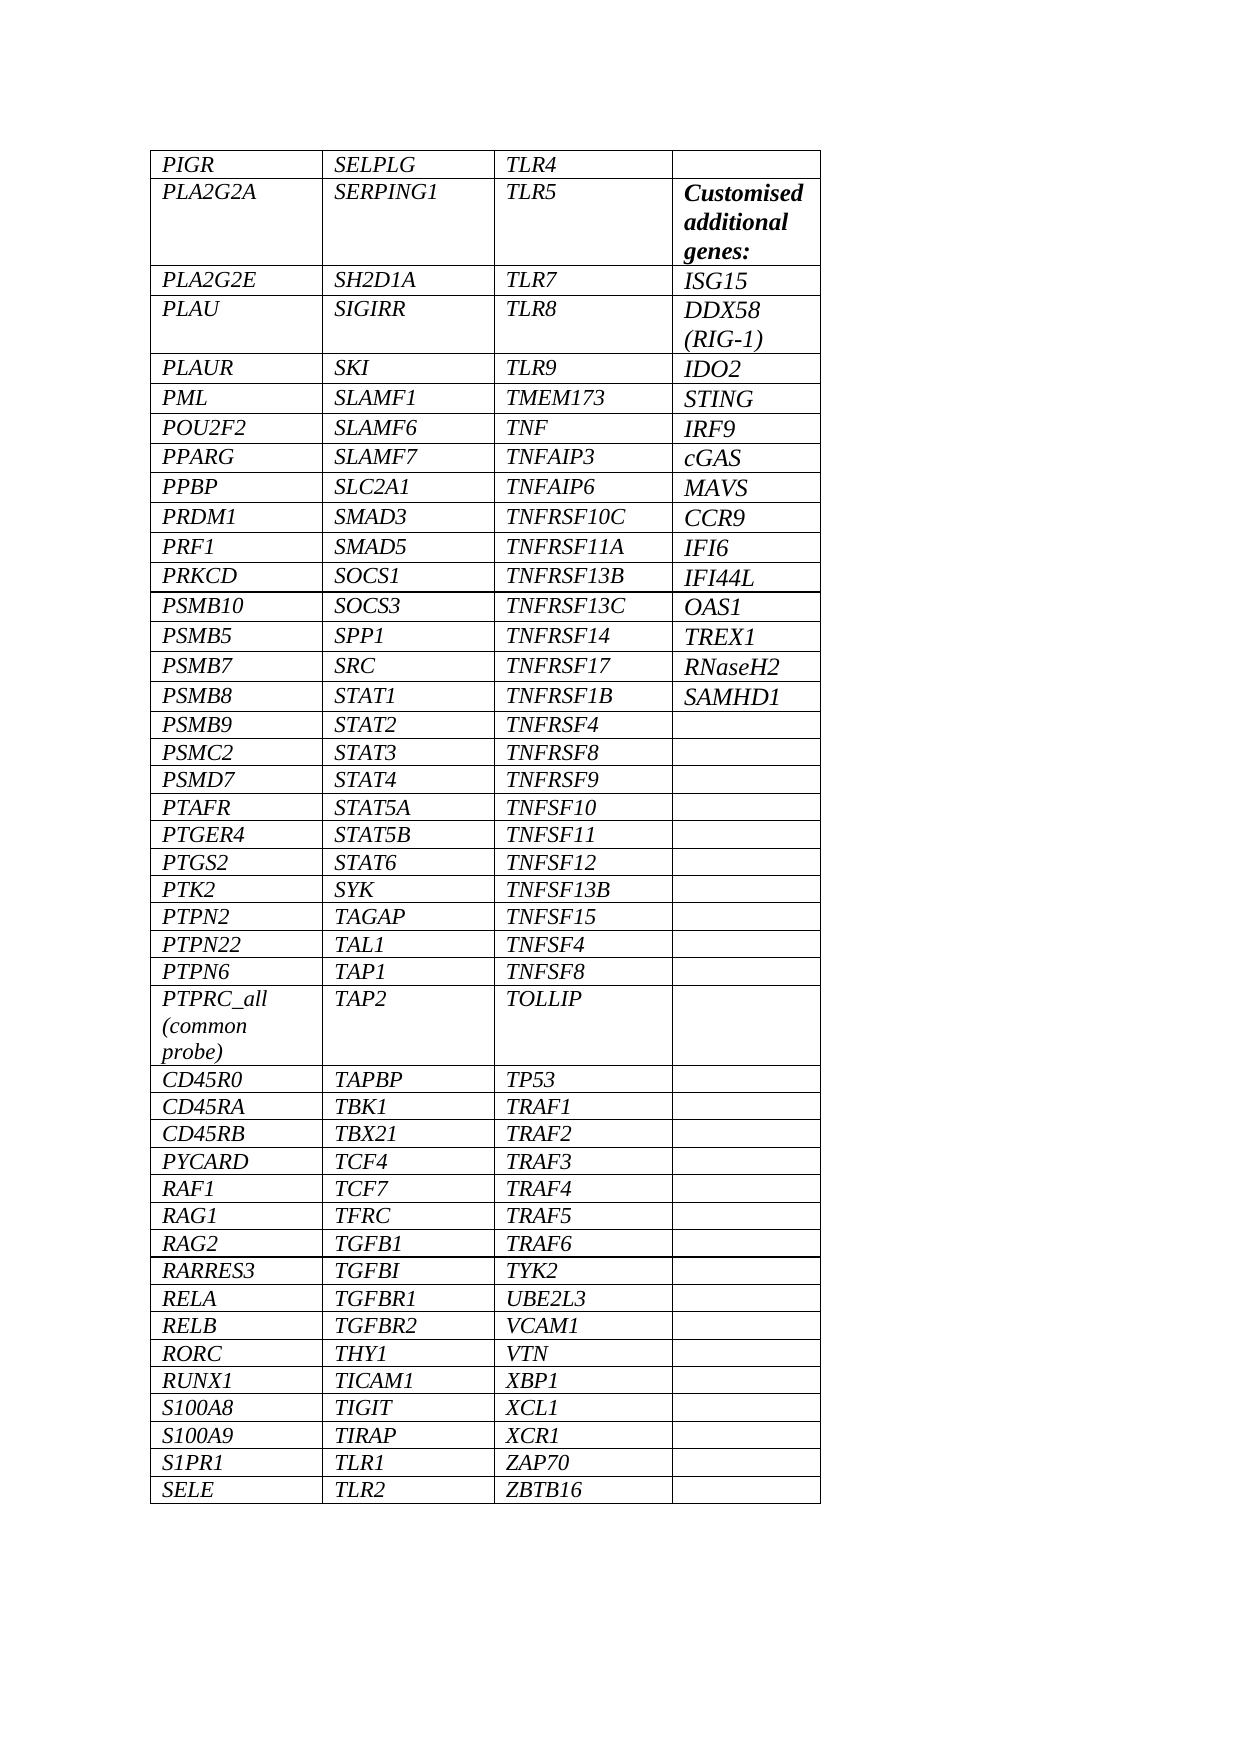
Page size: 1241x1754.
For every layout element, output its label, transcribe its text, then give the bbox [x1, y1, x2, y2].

table_cell TCF7 [323, 1175, 494, 1202]
table_cell PPARG [151, 444, 322, 472]
table_cell SMAD3 [323, 503, 494, 532]
table_cell TYK2 [495, 1258, 672, 1284]
table_cell PPBP [151, 473, 322, 502]
table_cell RELB [151, 1312, 322, 1338]
table_cell CD45RB [151, 1120, 322, 1147]
table_cell POU2F2 [151, 414, 322, 442]
table_cell TNFRSF13C [495, 593, 672, 621]
table_cell [673, 794, 820, 820]
table_cell TFRC [323, 1203, 494, 1229]
table_cell TRAF6 [495, 1230, 672, 1256]
table_cell STAT4 [323, 766, 494, 793]
table_cell [673, 712, 820, 738]
table_cell CCR9 [673, 503, 820, 532]
table_cell TLR4 [495, 151, 672, 177]
table_cell SELPLG [323, 151, 494, 177]
table_cell PRKCD [151, 563, 322, 591]
table_cell S1PR1 [151, 1449, 322, 1476]
table_cell TIRAP [323, 1422, 494, 1448]
table_cell [673, 1258, 820, 1284]
table_cell TLR8 [495, 296, 672, 353]
table_cell S100A9 [151, 1422, 322, 1448]
table_cell S100A8 [151, 1394, 322, 1421]
table_cell [673, 151, 820, 177]
table_cell SLAMF1 [323, 384, 494, 413]
table_cell RAG1 [151, 1203, 322, 1229]
table_cell TRAF3 [495, 1148, 672, 1174]
table_cell [673, 1093, 820, 1119]
table_cell RELA [151, 1285, 322, 1311]
table_cell TNFSF4 [495, 931, 672, 957]
table_cell TNFAIP3 [495, 444, 672, 472]
table_cell STAT1 [323, 682, 494, 711]
table_cell TLR7 [495, 266, 672, 294]
table_cell PTPN22 [151, 931, 322, 957]
table_cell VTN [495, 1340, 672, 1366]
table_cell PSMC2 [151, 739, 322, 765]
table_cell TGFBR2 [323, 1312, 494, 1338]
table_cell TNFRSF13B [495, 563, 672, 591]
table_cell TNFRSF14 [495, 622, 672, 651]
table_cell PTK2 [151, 876, 322, 902]
table_cell TAGAP [323, 903, 494, 930]
table_cell DDX58 (RIG-1) [673, 296, 820, 353]
table_cell STAT5B [323, 821, 494, 847]
table_cell MAVS [673, 473, 820, 502]
table_cell PLA2G2A [151, 179, 322, 265]
table_cell PSMB7 [151, 652, 322, 681]
table_cell Customised additional genes: [673, 179, 820, 265]
table_cell TIGIT [323, 1394, 494, 1421]
table_cell PSMB9 [151, 712, 322, 738]
table_cell PSMD7 [151, 766, 322, 793]
table_cell TLR1 [323, 1449, 494, 1476]
table_cell SOCS3 [323, 593, 494, 621]
table_cell PLAU [151, 296, 322, 353]
table_cell TNFRSF1B [495, 682, 672, 711]
table_cell STAT3 [323, 739, 494, 765]
table_cell PTGER4 [151, 821, 322, 847]
table_cell [673, 1203, 820, 1229]
table_cell TLR9 [495, 354, 672, 383]
table_cell RAF1 [151, 1175, 322, 1202]
table_cell TREX1 [673, 622, 820, 651]
table_cell TNFAIP6 [495, 473, 672, 502]
table_cell [673, 1449, 820, 1476]
table_cell TBK1 [323, 1093, 494, 1119]
table_cell PIGR [151, 151, 322, 177]
table_cell TNFRSF4 [495, 712, 672, 738]
table_cell TNFSF10 [495, 794, 672, 820]
table_cell TNFSF12 [495, 849, 672, 875]
table_cell [673, 821, 820, 847]
table_cell PTAFR [151, 794, 322, 820]
table_cell TCF4 [323, 1148, 494, 1174]
table_cell SYK [323, 876, 494, 902]
table_cell SRC [323, 652, 494, 681]
table_cell TGFBR1 [323, 1285, 494, 1311]
table_cell IFI44L [673, 563, 820, 591]
table_cell RUNX1 [151, 1367, 322, 1393]
table_cell SAMHD1 [673, 682, 820, 711]
table_cell TAP1 [323, 958, 494, 984]
table_cell SLAMF6 [323, 414, 494, 442]
table_cell STAT6 [323, 849, 494, 875]
table_cell THY1 [323, 1340, 494, 1366]
table_cell PTPN2 [151, 903, 322, 930]
table_cell TAP2 [323, 986, 494, 1064]
table_cell TNFRSF10C [495, 503, 672, 532]
table_cell [673, 1312, 820, 1338]
table_cell SPP1 [323, 622, 494, 651]
table_cell PSMB8 [151, 682, 322, 711]
table_cell CD45R0 [151, 1066, 322, 1092]
table_cell RARRES3 [151, 1258, 322, 1284]
table_cell RNaseH2 [673, 652, 820, 681]
table_cell TGFB1 [323, 1230, 494, 1256]
table_cell TRAF2 [495, 1120, 672, 1147]
table_cell XCL1 [495, 1394, 672, 1421]
table_cell [673, 1477, 820, 1503]
table_cell PSMB10 [151, 593, 322, 621]
table_cell VCAM1 [495, 1312, 672, 1338]
table_cell TGFBI [323, 1258, 494, 1284]
table_cell TBX21 [323, 1120, 494, 1147]
table_cell [673, 1148, 820, 1174]
table_cell [673, 1066, 820, 1092]
table_cell PML [151, 384, 322, 413]
table_cell [673, 1367, 820, 1393]
table_cell CD45RA [151, 1093, 322, 1119]
table_cell ZBTB16 [495, 1477, 672, 1503]
table_cell TNFRSF8 [495, 739, 672, 765]
table_cell [673, 986, 820, 1064]
table_cell [673, 849, 820, 875]
table_cell [673, 958, 820, 984]
table_cell SELE [151, 1477, 322, 1503]
table_cell PLA2G2E [151, 266, 322, 294]
table_cell UBE2L3 [495, 1285, 672, 1311]
table_cell [673, 1285, 820, 1311]
table_cell TAPBP [323, 1066, 494, 1092]
table_cell IDO2 [673, 354, 820, 383]
table_cell [673, 1175, 820, 1202]
table_cell STING [673, 384, 820, 413]
table_cell TAL1 [323, 931, 494, 957]
table_cell PTGS2 [151, 849, 322, 875]
table_cell [673, 903, 820, 930]
table_cell PTPN6 [151, 958, 322, 984]
table_cell IFI6 [673, 533, 820, 562]
table_cell TNFSF15 [495, 903, 672, 930]
table_cell TNFSF8 [495, 958, 672, 984]
table_cell RAG2 [151, 1230, 322, 1256]
table_cell [673, 1340, 820, 1366]
table_cell [673, 931, 820, 957]
table_cell PYCARD [151, 1148, 322, 1174]
table_cell TNFRSF9 [495, 766, 672, 793]
table_cell [673, 1394, 820, 1421]
table_cell TRAF4 [495, 1175, 672, 1202]
table_cell TRAF5 [495, 1203, 672, 1229]
table_cell TICAM1 [323, 1367, 494, 1393]
table_cell OAS1 [673, 593, 820, 621]
table_cell TRAF1 [495, 1093, 672, 1119]
table_cell PLAUR [151, 354, 322, 383]
table_cell SLAMF7 [323, 444, 494, 472]
table_cell TLR2 [323, 1477, 494, 1503]
table_cell PRDM1 [151, 503, 322, 532]
table_cell TNFRSF11A [495, 533, 672, 562]
table_cell PTPRC_all (common probe) [151, 986, 322, 1064]
table_cell TLR5 [495, 179, 672, 265]
table_cell XCR1 [495, 1422, 672, 1448]
table_cell [673, 739, 820, 765]
table_cell PSMB5 [151, 622, 322, 651]
table_cell TNF [495, 414, 672, 442]
table_cell SKI [323, 354, 494, 383]
table_cell [673, 1422, 820, 1448]
table_cell [673, 766, 820, 793]
table_cell SIGIRR [323, 296, 494, 353]
table_cell SMAD5 [323, 533, 494, 562]
table_cell TP53 [495, 1066, 672, 1092]
table_cell [673, 876, 820, 902]
table_cell XBP1 [495, 1367, 672, 1393]
table_cell SLC2A1 [323, 473, 494, 502]
table_cell TOLLIP [495, 986, 672, 1064]
table_cell TNFSF11 [495, 821, 672, 847]
table_cell IRF9 [673, 414, 820, 442]
table_cell cGAS [673, 444, 820, 472]
table_cell TNFRSF17 [495, 652, 672, 681]
table_cell RORC [151, 1340, 322, 1366]
table_cell SH2D1A [323, 266, 494, 294]
table_cell ISG15 [673, 266, 820, 294]
table_cell STAT2 [323, 712, 494, 738]
table_cell TMEM173 [495, 384, 672, 413]
table_cell [673, 1230, 820, 1256]
table_cell [673, 1120, 820, 1147]
table_cell ZAP70 [495, 1449, 672, 1476]
table_cell STAT5A [323, 794, 494, 820]
table_cell PRF1 [151, 533, 322, 562]
table_cell TNFSF13B [495, 876, 672, 902]
table_cell SOCS1 [323, 563, 494, 591]
table_cell SERPING1 [323, 179, 494, 265]
